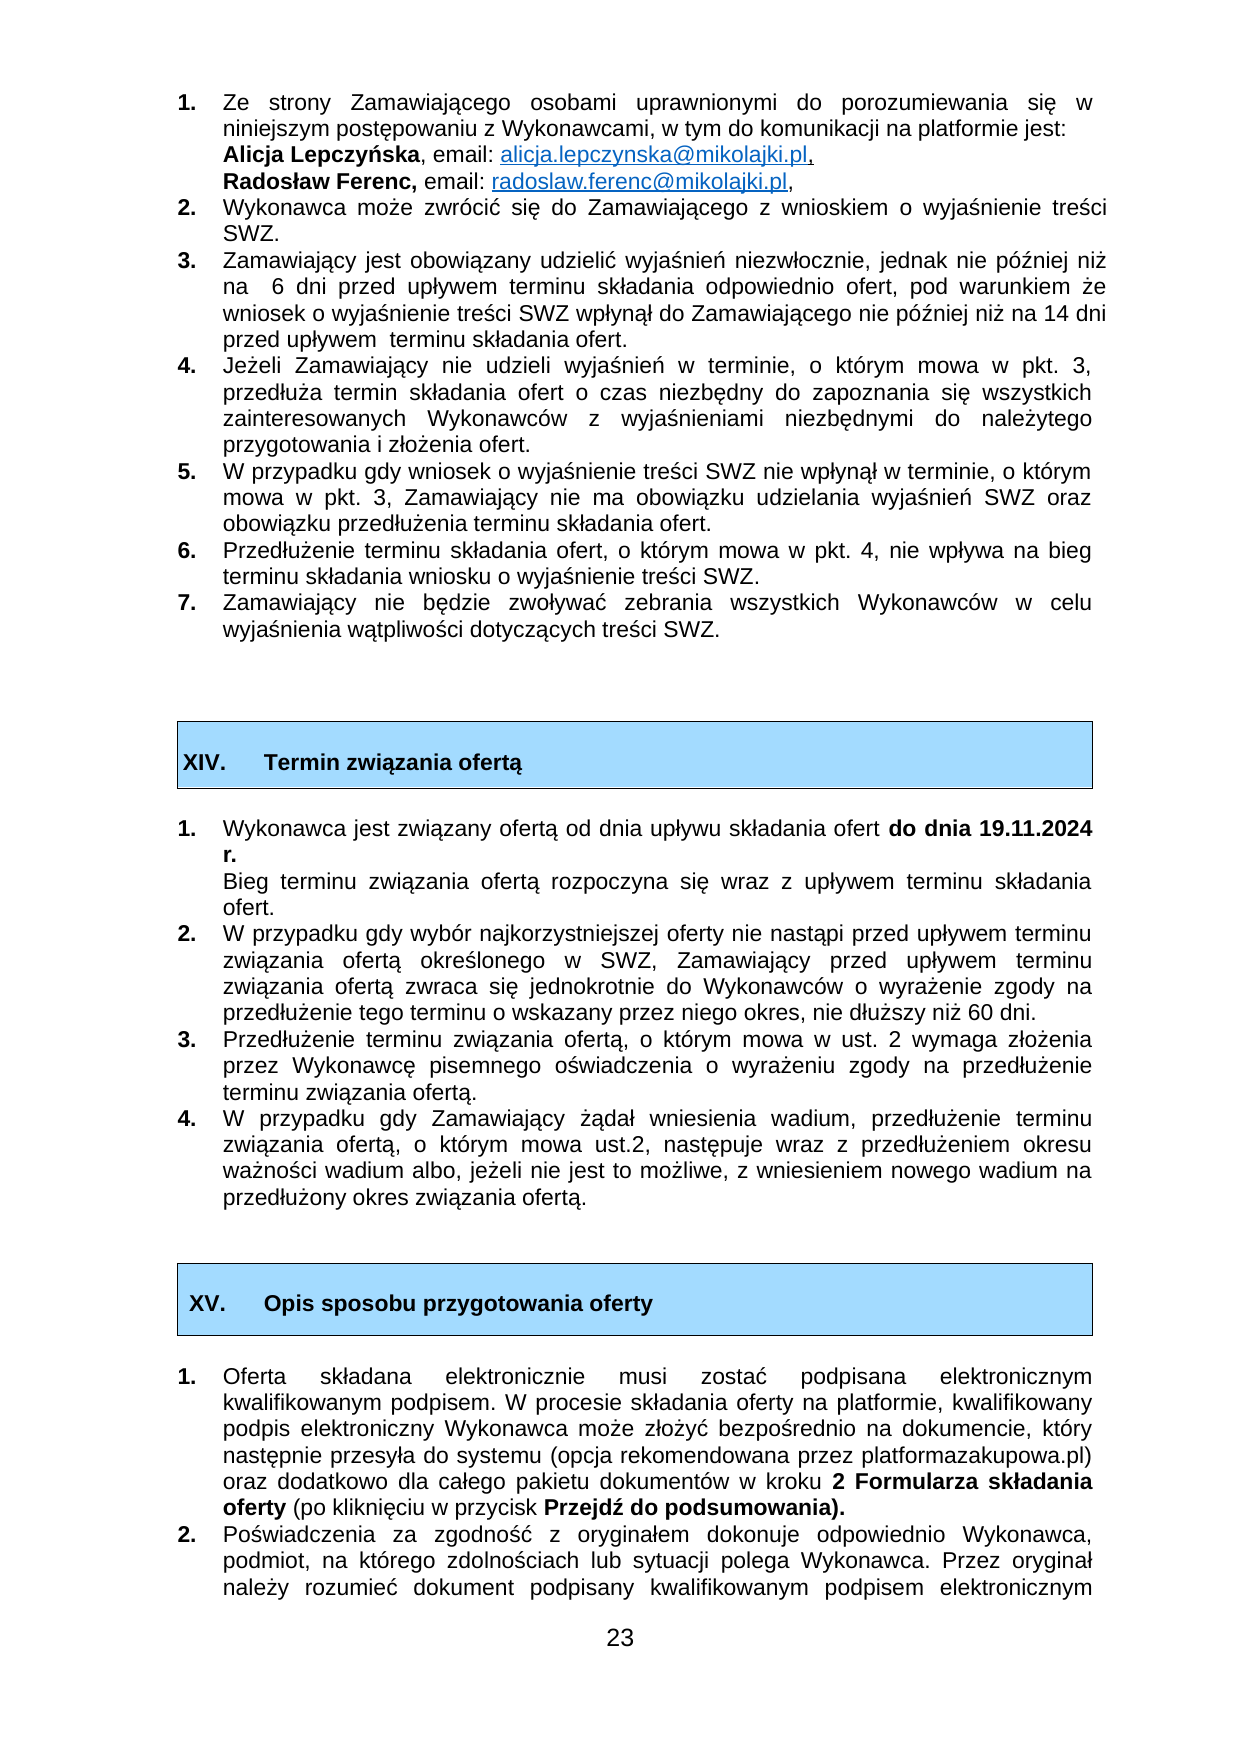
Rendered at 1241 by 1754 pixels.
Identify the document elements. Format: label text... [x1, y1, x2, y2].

text Alicja Lepczyńska, email: alicja.lepczynska@mikolajki.pl, [223, 141, 1093, 168]
text Bieg terminu związania ofertą rozpoczyna się wraz z upływem terminu składania ofert. [223, 868, 1093, 920]
list Jeżeli Zamawiający nie udzieli wyjaśnień w terminie, o którym mowa w pkt. 3, przedłuża termin składania ofert o czas niezbędny do zapoznania się wszystkich zainteresowanych Wykonawców z wyjaśnieniami niezbędnymi do należytego przygotowania i złożenia ofert. [177, 352, 1093, 458]
list Ze strony Zamawiającego osobami uprawnionymi do porozumiewania się w niniejszym postępowaniu z Wykonawcami, w tym do komunikacji na platformie jest: [177, 89, 1093, 141]
list Przedłużenie terminu składania ofert, o którym mowa w pkt. 4, nie wpływa na bieg terminu składania wniosku o wyjaśnienie treści SWZ. [177, 537, 1093, 589]
list W przypadku gdy Zamawiający żądał wniesienia wadium, przedłużenie terminu związania ofertą, o którym mowa ust.2, następuje wraz z przedłużeniem okresu ważności wadium albo, jeżeli nie jest to możliwe, z wniesieniem nowego wadium na przedłużony okres związania ofertą. [177, 1105, 1093, 1210]
list Przedłużenie terminu związania ofertą, o którym mowa w ust. 2 wymaga złożenia przez Wykonawcę pisemnego oświadczenia o wyrażeniu zgody na przedłużenie terminu związania ofertą. [177, 1026, 1093, 1105]
list W przypadku gdy wybór najkorzystniejszej oferty nie nastąpi przed upływem terminu związania ofertą określonego w SWZ, Zamawiający przed upływem terminu związania ofertą zwraca się jednokrotnie do Wykonawców o wyrażenie zgody na przedłużenie tego terminu o wskazany przez niego okres, nie dłuższy niż 60 dni. [177, 920, 1093, 1026]
list Wykonawca jest związany ofertą od dnia upływu składania ofert do dnia 19.11.2024 r. [177, 815, 1093, 868]
list Zamawiający jest obowiązany udzielić wyjaśnień niezwłocznie, jednak nie później niż na 6 dni przed upływem terminu składania odpowiednio ofert, pod warunkiem że wniosek o wyjaśnienie treści SWZ wpłynął do Zamawiającego nie później niż na 14 dni przed upływem terminu składania ofert. [177, 247, 1107, 352]
text Radosław Ferenc, email: radoslaw.ferenc@mikolajki.pl, [223, 168, 1093, 194]
list Wykonawca może zwrócić się do Zamawiającego z wnioskiem o wyjaśnienie treści SWZ. [177, 194, 1107, 247]
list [177, 1521, 1093, 1600]
table_header Termin związania ofertą [178, 722, 1092, 787]
list W przypadku gdy wniosek o wyjaśnienie treści SWZ nie wpłynął w terminie, o którym mowa w pkt. 3, Zamawiający nie ma obowiązku udzielania wyjaśnień SWZ oraz obowiązku przedłużenia terminu składania ofert. [177, 458, 1093, 537]
table_header Opis sposobu przygotowania oferty [178, 1264, 1092, 1335]
list Zamawiający nie będzie zwoływać zebrania wszystkich Wykonawców w celu wyjaśnienia wątpliwości dotyczących treści SWZ. [177, 589, 1093, 642]
list Oferta składana elektronicznie musi zostać podpisana elektronicznym kwalifikowanym podpisem. W procesie składania oferty na platformie, kwalifikowany podpis elektroniczny Wykonawca może złożyć bezpośrednio na dokumencie, który następnie przesyła do systemu (opcja rekomendowana przez platformazakupowa.pl) oraz dodatkowo dla całego pakietu dokumentów w kroku 2 Formularza składania oferty (po kliknięciu w przycisk Przejdź do podsumowania). [177, 1363, 1093, 1521]
